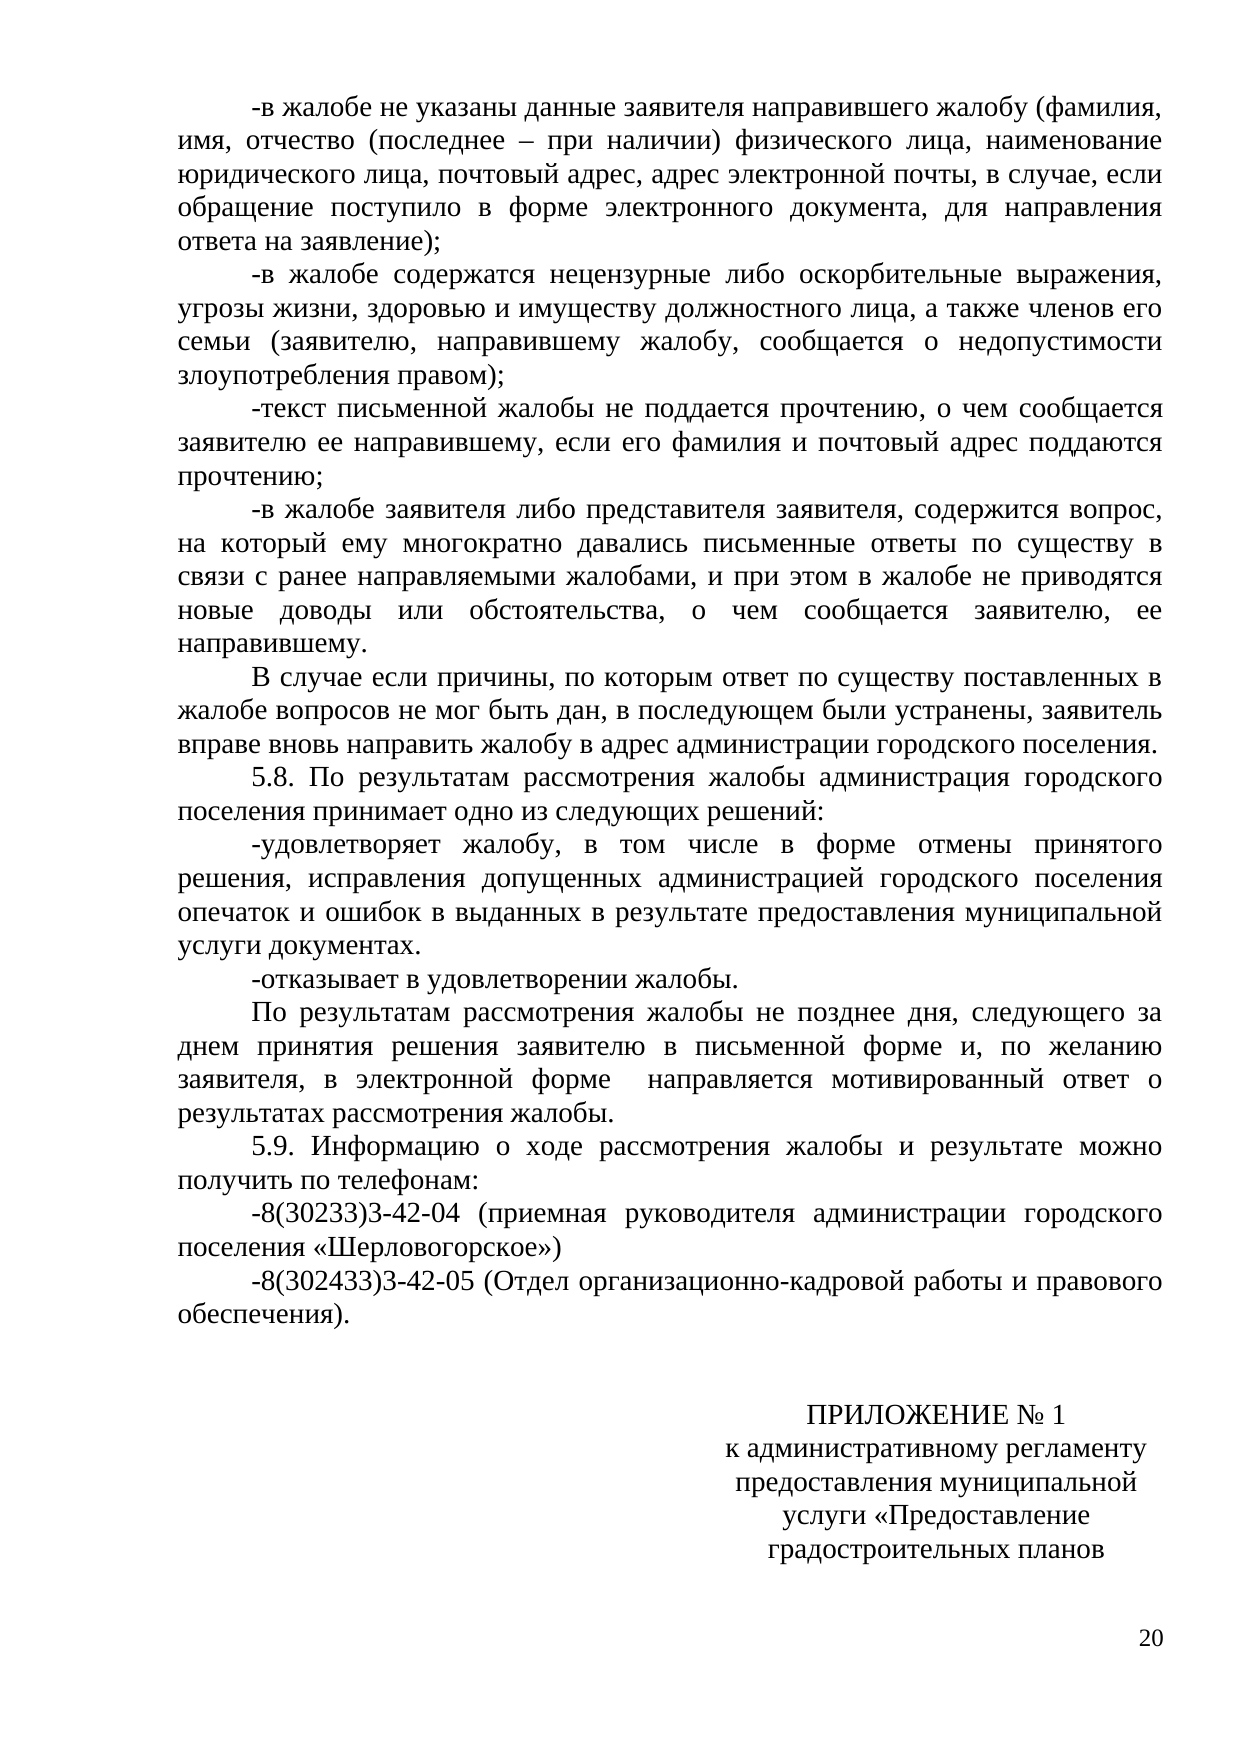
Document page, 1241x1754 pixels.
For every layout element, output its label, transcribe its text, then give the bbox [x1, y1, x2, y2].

text -удовлетворяет жалобу, в том числе в форме отмены принятого решения, исправления допущенных администрацией городского поселения опечаток и ошибок в выданных в результате предоставления муниципальной услуги документах. [177, 827, 1163, 961]
text 5.9. Информацию о ходе рассмотрения жалобы и результате можно получить по телефонам: [177, 1128, 1163, 1196]
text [709, 1430, 1163, 1564]
text -в жалобе не указаны данные заявителя направившего жалобу (фамилия, имя, отчество (последнее – при наличии) физического лица, наименование юридического лица, почтовый адрес, адрес электронной почты, в случае, если обращение поступило в форме электронного документа, для направления ответа на заявление); [177, 89, 1163, 256]
text По результатам рассмотрения жалобы не позднее дня, следующего за днем принятия решения заявителю в письменной форме и, по желанию заявителя, в электронной форме направляется мотивированный ответ о результатах рассмотрения жалобы. [177, 994, 1163, 1128]
text -в жалобе содержатся нецензурные либо оскорбительные выражения, угрозы жизни, здоровью и имуществу должностного лица, а также членов его семьи (заявителю, направившему жалобу, сообщается о недопустимости злоупотребления правом); [177, 256, 1163, 391]
text -в жалобе заявителя либо представителя заявителя, содержится вопрос, на который ему многократно давались письменные ответы по существу в связи с ранее направляемыми жалобами, и при этом в жалобе не приводятся новые доводы или обстоятельства, о чем сообщается заявителю, ее направившему. [177, 491, 1163, 659]
text ПРИЛОЖЕНИЕ № 1 [709, 1397, 1163, 1430]
text -8(30233)3-42-04 (приемная руководителя администрации городского поселения «Шерловогорское») [177, 1196, 1163, 1263]
text -8(302433)3-42-05 (Отдел организационно-кадровой работы и правового обеспечения). [177, 1263, 1163, 1330]
text -текст письменной жалобы не поддается прочтению, о чем сообщается заявителю ее направившему, если его фамилия и почтовый адрес поддаются прочтению; [177, 391, 1163, 491]
text -отказывает в удовлетворении жалобы. [177, 961, 1163, 994]
text 5.8. По результатам рассмотрения жалобы администрация городского поселения принимает одно из следующих решений: [177, 759, 1163, 827]
text В случае если причины, по которым ответ по существу поставленных в жалобе вопросов не мог быть дан, в последующем были устранены, заявитель вправе вновь направить жалобу в адрес администрации городского поселения. [177, 659, 1163, 759]
